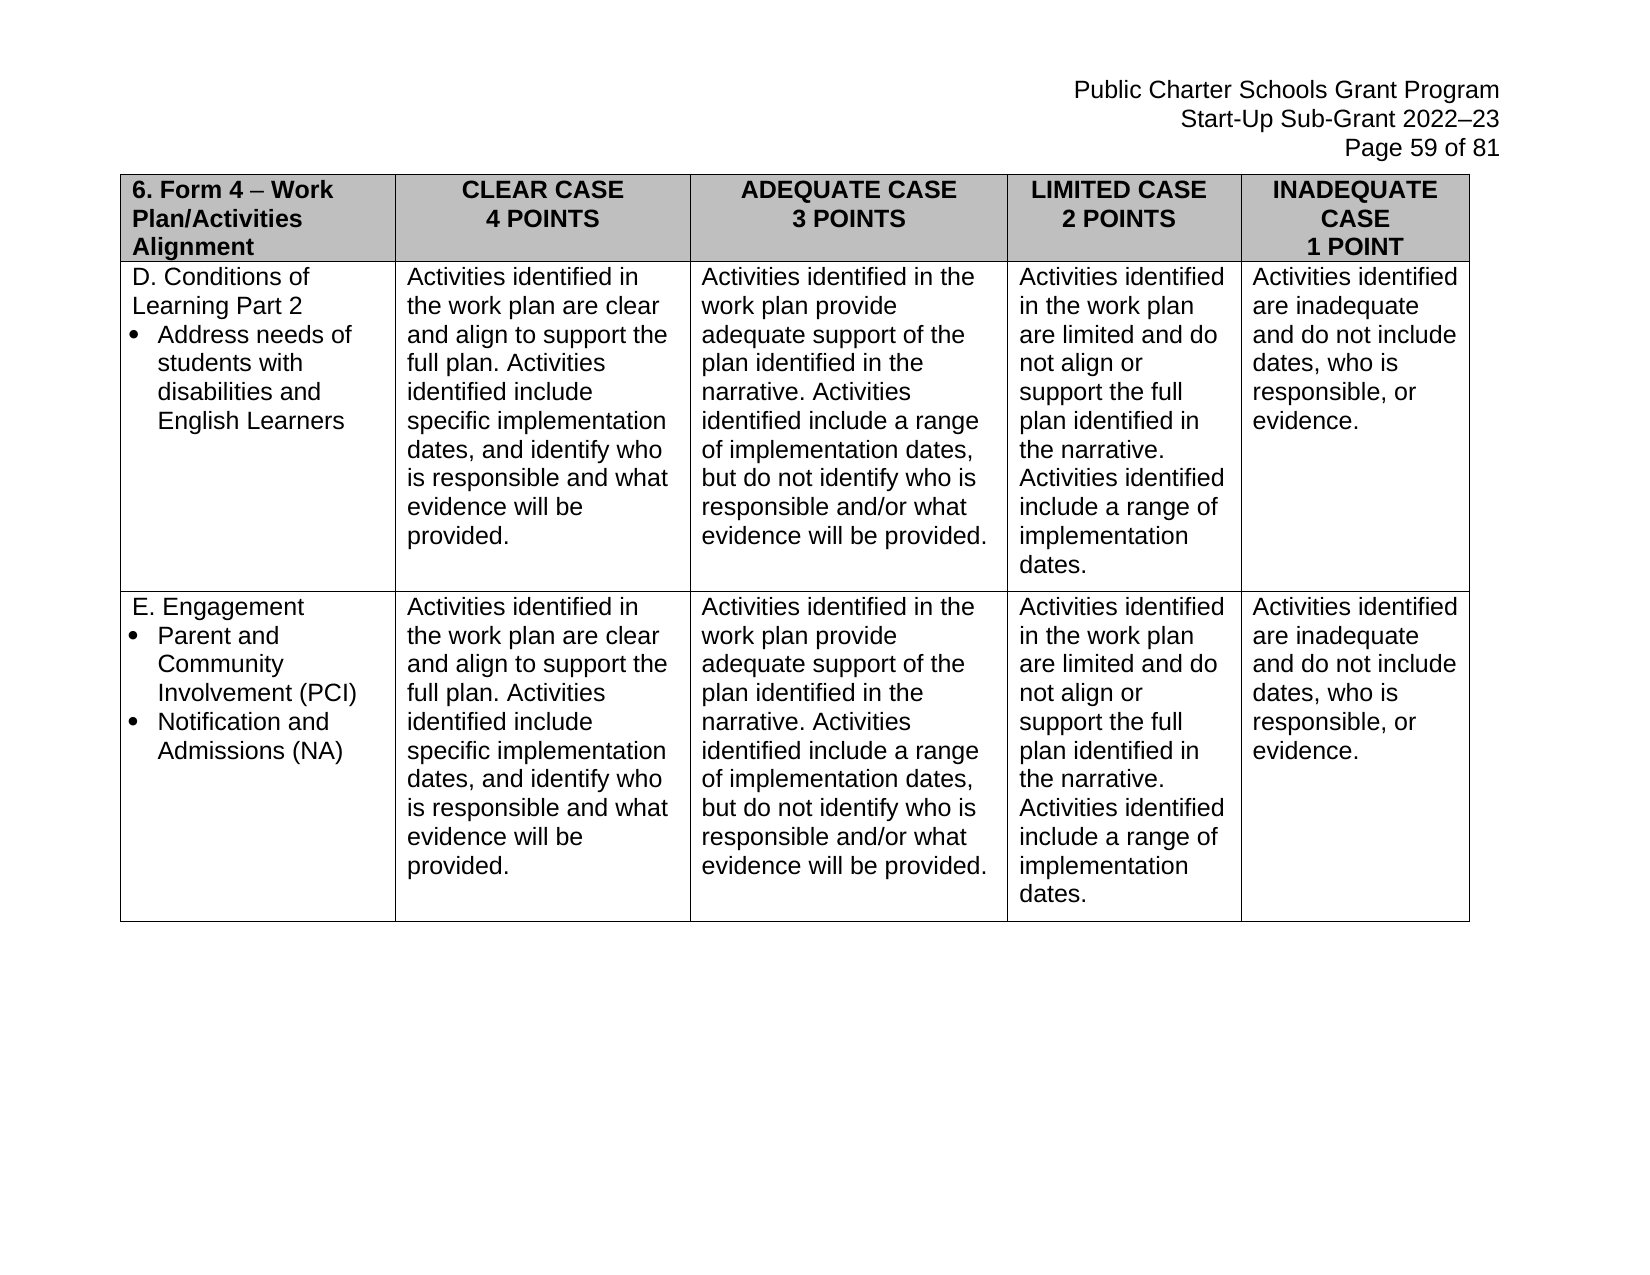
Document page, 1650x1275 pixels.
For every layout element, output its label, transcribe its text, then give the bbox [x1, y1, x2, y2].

table_cell D. Conditions of Learning Part 2 Address needs of students with disabilities and English Learners [121, 262, 395, 591]
table_header LIMITED CASE 2 POINTS [1008, 175, 1241, 261]
table_header INADEQUATE CASE 1 POINT [1242, 175, 1469, 261]
table_cell E. Engagement Parent and Community Involvement (PCI) Notification and Admissions (NA) [121, 592, 395, 921]
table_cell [1008, 262, 1241, 591]
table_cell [691, 262, 1007, 591]
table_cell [1242, 262, 1469, 591]
table_header CLEAR CASE 4 POINTS [396, 175, 690, 261]
table_header 6. Form 4 – Work Plan/Activities Alignment [121, 175, 395, 261]
table_header ADEQUATE CASE 3 POINTS [691, 175, 1007, 261]
table_cell Activities identified are inadequate and do not include dates, who is responsible, or evidence. [1242, 592, 1469, 921]
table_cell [396, 262, 690, 591]
